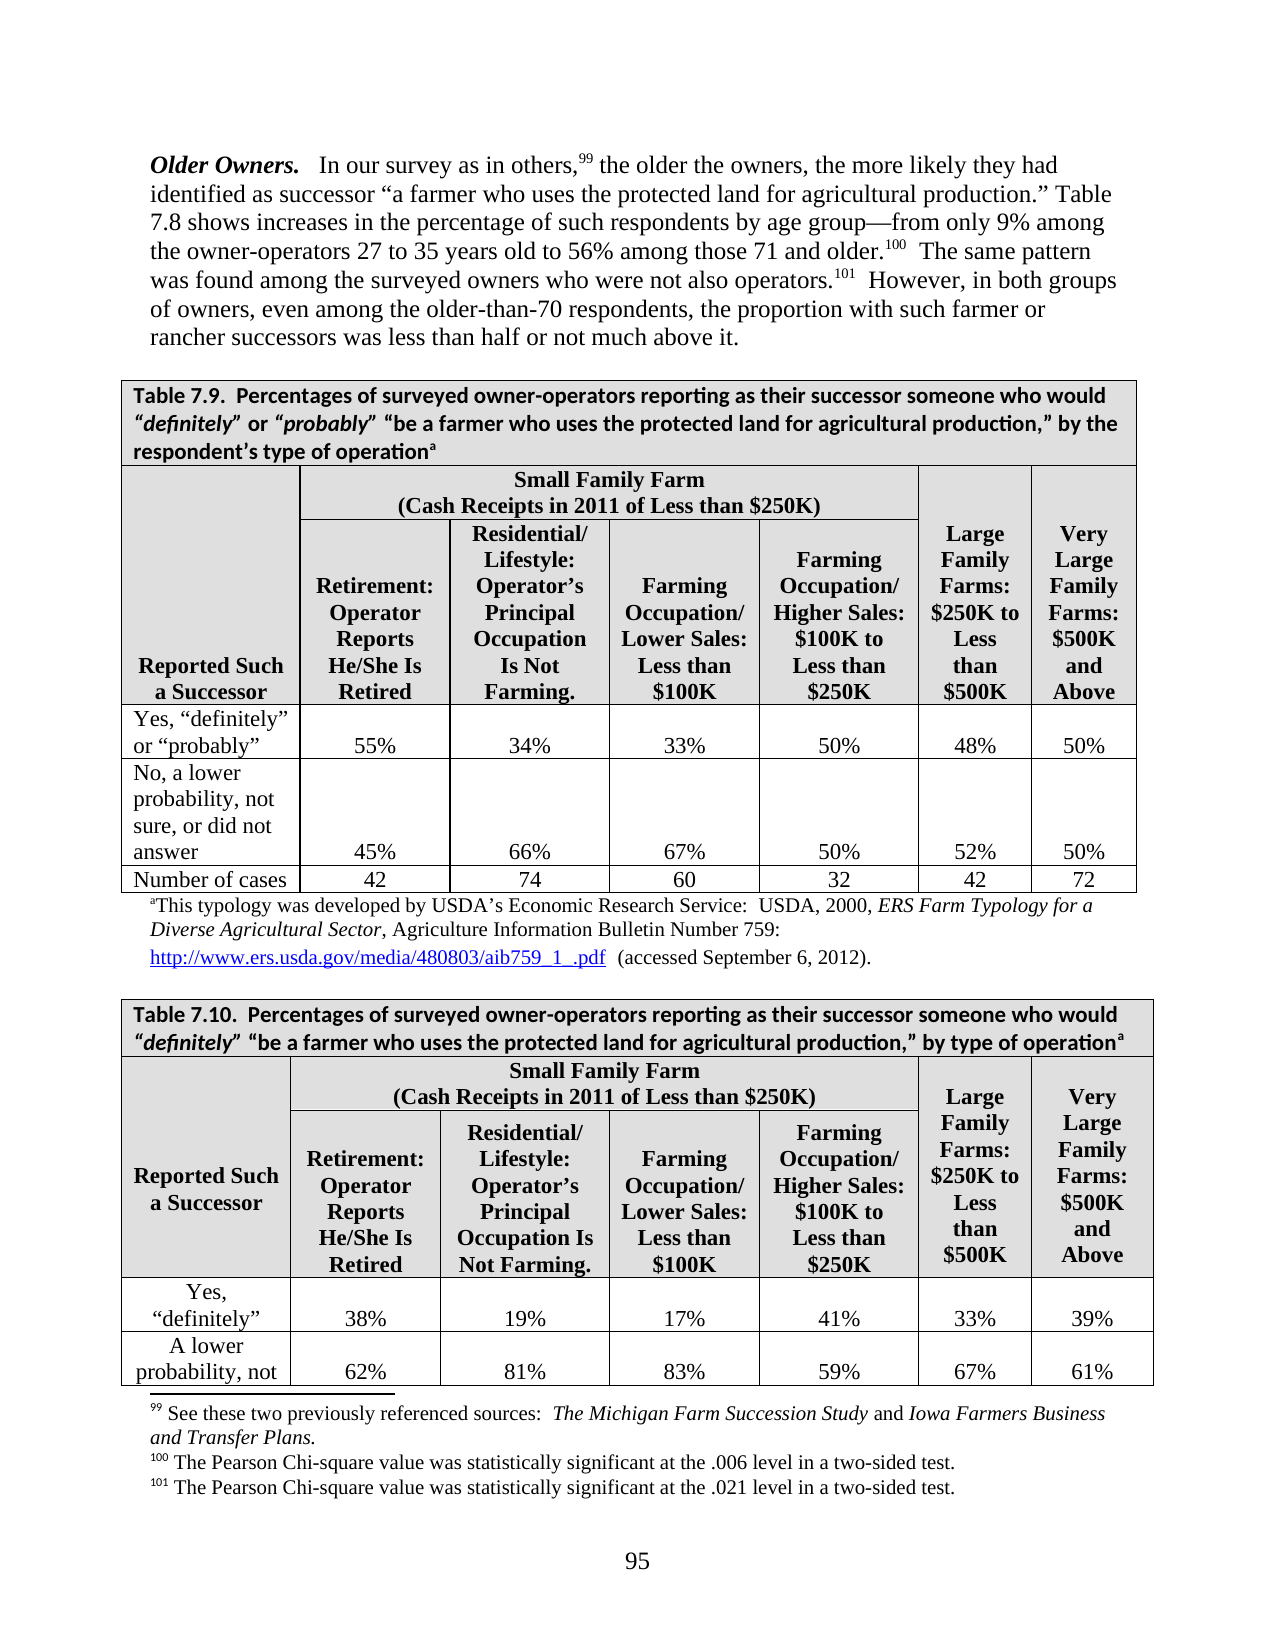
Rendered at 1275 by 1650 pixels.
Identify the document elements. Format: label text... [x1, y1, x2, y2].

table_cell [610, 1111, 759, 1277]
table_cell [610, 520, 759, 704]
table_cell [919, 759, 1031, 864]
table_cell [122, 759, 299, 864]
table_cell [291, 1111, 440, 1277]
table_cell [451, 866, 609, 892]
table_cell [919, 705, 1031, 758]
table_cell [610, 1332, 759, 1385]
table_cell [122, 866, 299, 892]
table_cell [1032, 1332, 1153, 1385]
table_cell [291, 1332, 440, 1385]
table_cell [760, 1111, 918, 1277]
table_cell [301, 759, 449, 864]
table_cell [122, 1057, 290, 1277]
text aThis typology was developed by USDA’s Economic Research Service: USDA, 2000, ERS Farm Typology for a Diverse Agricultural Sector, Agriculture Information Bulletin Number 759: http://www.ers.usda.gov/media/480803/aib759_1_.pdf (accessed September 6, 2012). [150, 893, 1125, 970]
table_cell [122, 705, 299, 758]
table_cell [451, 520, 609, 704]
text Older Owners. In our survey as in others, the older the owners, the more likely they had identified as successor “a farmer who uses the protected land for agricultural production.” Table 7.8 shows increases in the percentage of such respondents by age group—from only 9% among the owner-operators 27 to 35 years old to 56% among those 71 and older. The same pattern was found among the surveyed owners who were not also operators. However, in both groups of owners, even among the older-than-70 respondents, the proportion with such farmer or rancher successors was less than half or not much above it. [150, 150, 1125, 351]
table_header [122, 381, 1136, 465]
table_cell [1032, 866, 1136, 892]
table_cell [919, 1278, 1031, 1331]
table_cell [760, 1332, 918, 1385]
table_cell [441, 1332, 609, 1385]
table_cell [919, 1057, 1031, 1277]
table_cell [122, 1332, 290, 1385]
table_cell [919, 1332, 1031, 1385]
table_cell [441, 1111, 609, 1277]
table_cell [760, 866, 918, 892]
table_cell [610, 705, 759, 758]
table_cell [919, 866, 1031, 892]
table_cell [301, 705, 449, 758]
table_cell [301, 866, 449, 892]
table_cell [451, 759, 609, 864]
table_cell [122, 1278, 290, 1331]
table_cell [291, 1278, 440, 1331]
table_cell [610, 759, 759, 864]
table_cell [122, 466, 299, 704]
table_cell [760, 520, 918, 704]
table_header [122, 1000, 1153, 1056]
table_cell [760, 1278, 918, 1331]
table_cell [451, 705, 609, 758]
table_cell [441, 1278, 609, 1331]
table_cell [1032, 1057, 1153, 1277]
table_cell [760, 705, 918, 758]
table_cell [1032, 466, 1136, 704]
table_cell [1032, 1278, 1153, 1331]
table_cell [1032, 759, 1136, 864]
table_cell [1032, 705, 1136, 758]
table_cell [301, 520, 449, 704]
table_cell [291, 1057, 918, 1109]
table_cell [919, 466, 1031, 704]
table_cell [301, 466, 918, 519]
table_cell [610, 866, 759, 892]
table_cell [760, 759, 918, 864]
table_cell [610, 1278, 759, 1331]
